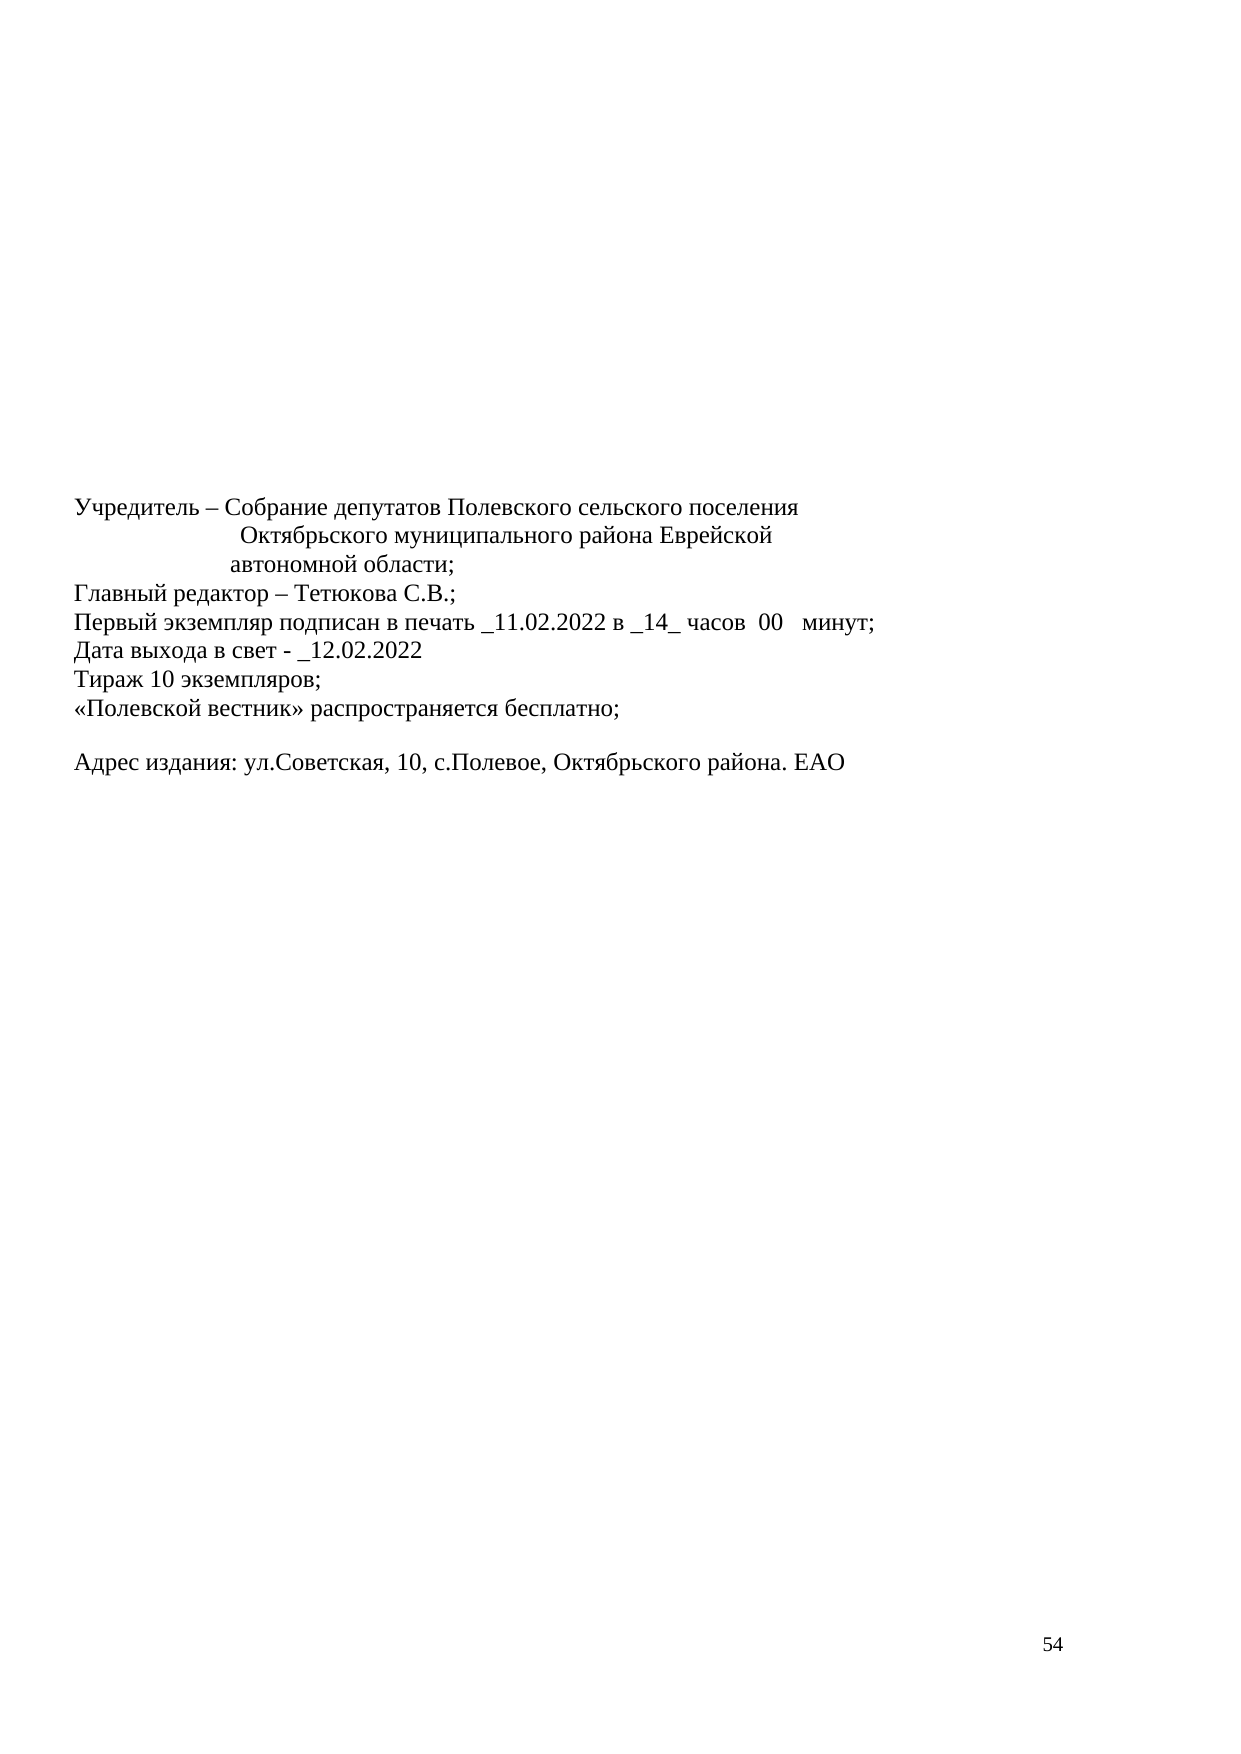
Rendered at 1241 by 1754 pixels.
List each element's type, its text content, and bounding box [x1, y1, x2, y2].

text Тираж 10 экземпляров; [74, 664, 1063, 693]
text «Полевской вестник» распространяется бесплатно; [74, 693, 1063, 722]
text Первый экземпляр подписан в печать _11.02.2022 в _14_ часов 00 минут; [74, 607, 1063, 636]
text Учредитель – Собрание депутатов Полевского сельского поселения [74, 492, 1063, 521]
subtitle Адрес издания: ул.Советская, 10, с.Полевое, Октябрьского района. ЕАО [74, 747, 1063, 776]
text Октябрьского муниципального района Еврейской [74, 521, 1063, 549]
text Главный редактор – Тетюкова С.В.; [74, 578, 1063, 607]
text автономной области; [74, 549, 1063, 578]
text Дата выхода в свет - _12.02.2022 [74, 636, 1063, 664]
